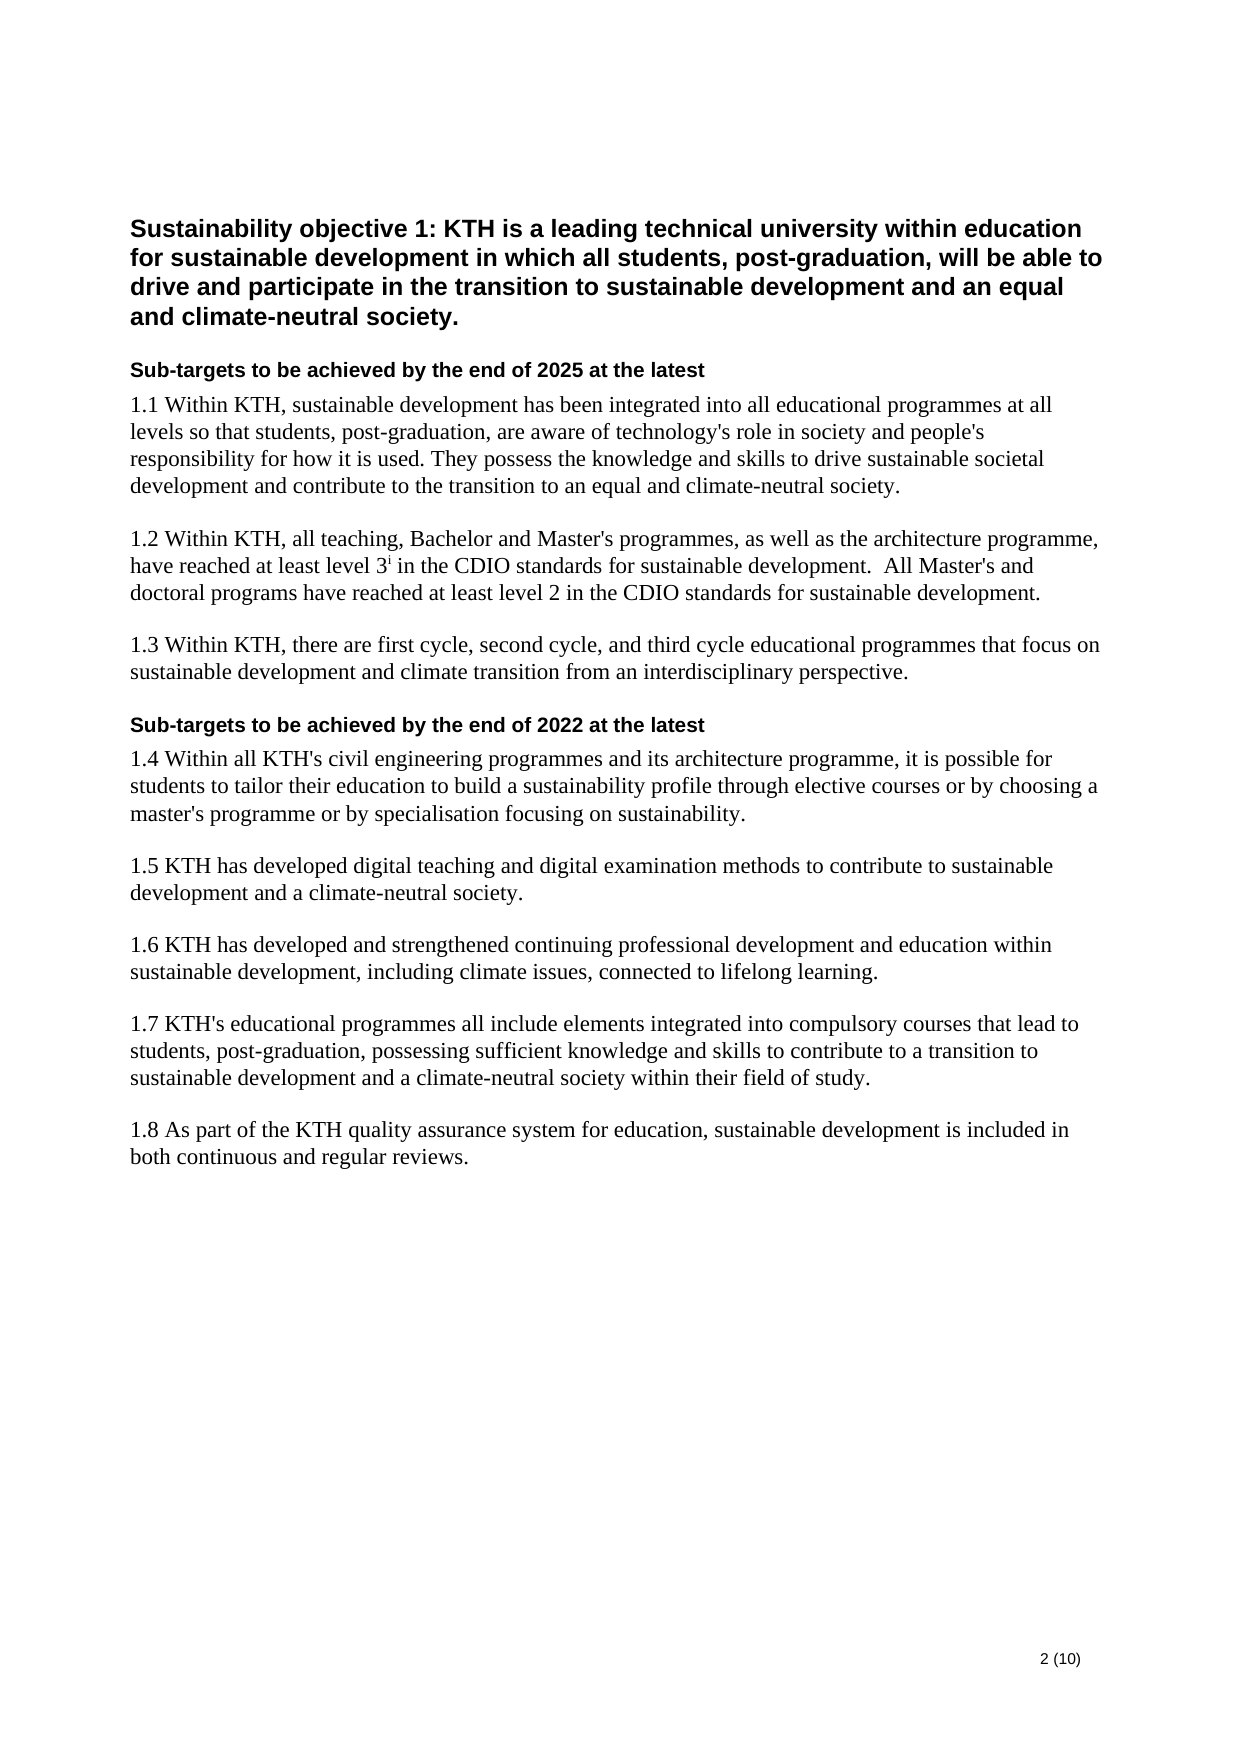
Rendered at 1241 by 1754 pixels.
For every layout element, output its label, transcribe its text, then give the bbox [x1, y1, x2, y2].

text 1.5 KTH has developed digital teaching and digital examination methods to contribute to sustainable development and a climate-neutral society. [130, 851, 1104, 905]
subtitle Sustainability objective 1: KTH is a leading technical university within education for sustainable development in which all students, post-graduation, will be able to drive and participate in the transition to sustainable development and an equal and climate-neutral society. [130, 213, 1104, 330]
subtitle Sub-targets to be achieved by the end of 2022 at the latest [130, 709, 1104, 736]
text 1.7 KTH's educational programmes all include elements integrated into compulsory courses that lead to students, post-graduation, possessing sufficient knowledge and skills to contribute to a transition to sustainable development and a climate-neutral society within their field of study. [130, 1009, 1104, 1091]
text 1.6 KTH has developed and strengthened continuing professional development and education within sustainable development, including climate issues, connected to lifelong learning. [130, 930, 1104, 984]
text 1.4 Within all KTH's civil engineering programmes and its architecture programme, it is possible for students to tailor their education to build a sustainability profile through elective courses or by choosing a master's programme or by specialisation focusing on sustainability. [130, 745, 1104, 826]
subtitle Sub-targets to be achieved by the end of 2025 at the latest [130, 355, 1104, 382]
text 1.1 Within KTH, sustainable development has been integrated into all educational programmes at all levels so that students, post-graduation, are aware of technology's role in society and people's responsibility for how it is used. They possess the knowledge and skills to drive sustainable societal development and contribute to the transition to an equal and climate-neutral society. [130, 391, 1104, 499]
text 1.8 As part of the KTH quality assurance system for education, sustainable development is included in both continuous and regular reviews. [130, 1116, 1104, 1170]
text 1.2 Within KTH, all teaching, Bachelor and Master's programmes, as well as the architecture programme, have reached at least level 3i in the CDIO standards for sustainable development. All Master's and doctoral programs have reached at least level 2 in the CDIO standards for sustainable development. [130, 524, 1104, 605]
text 1.3 Within KTH, there are first cycle, second cycle, and third cycle educational programmes that focus on sustainable development and climate transition from an interdisciplinary perspective. [130, 630, 1104, 684]
